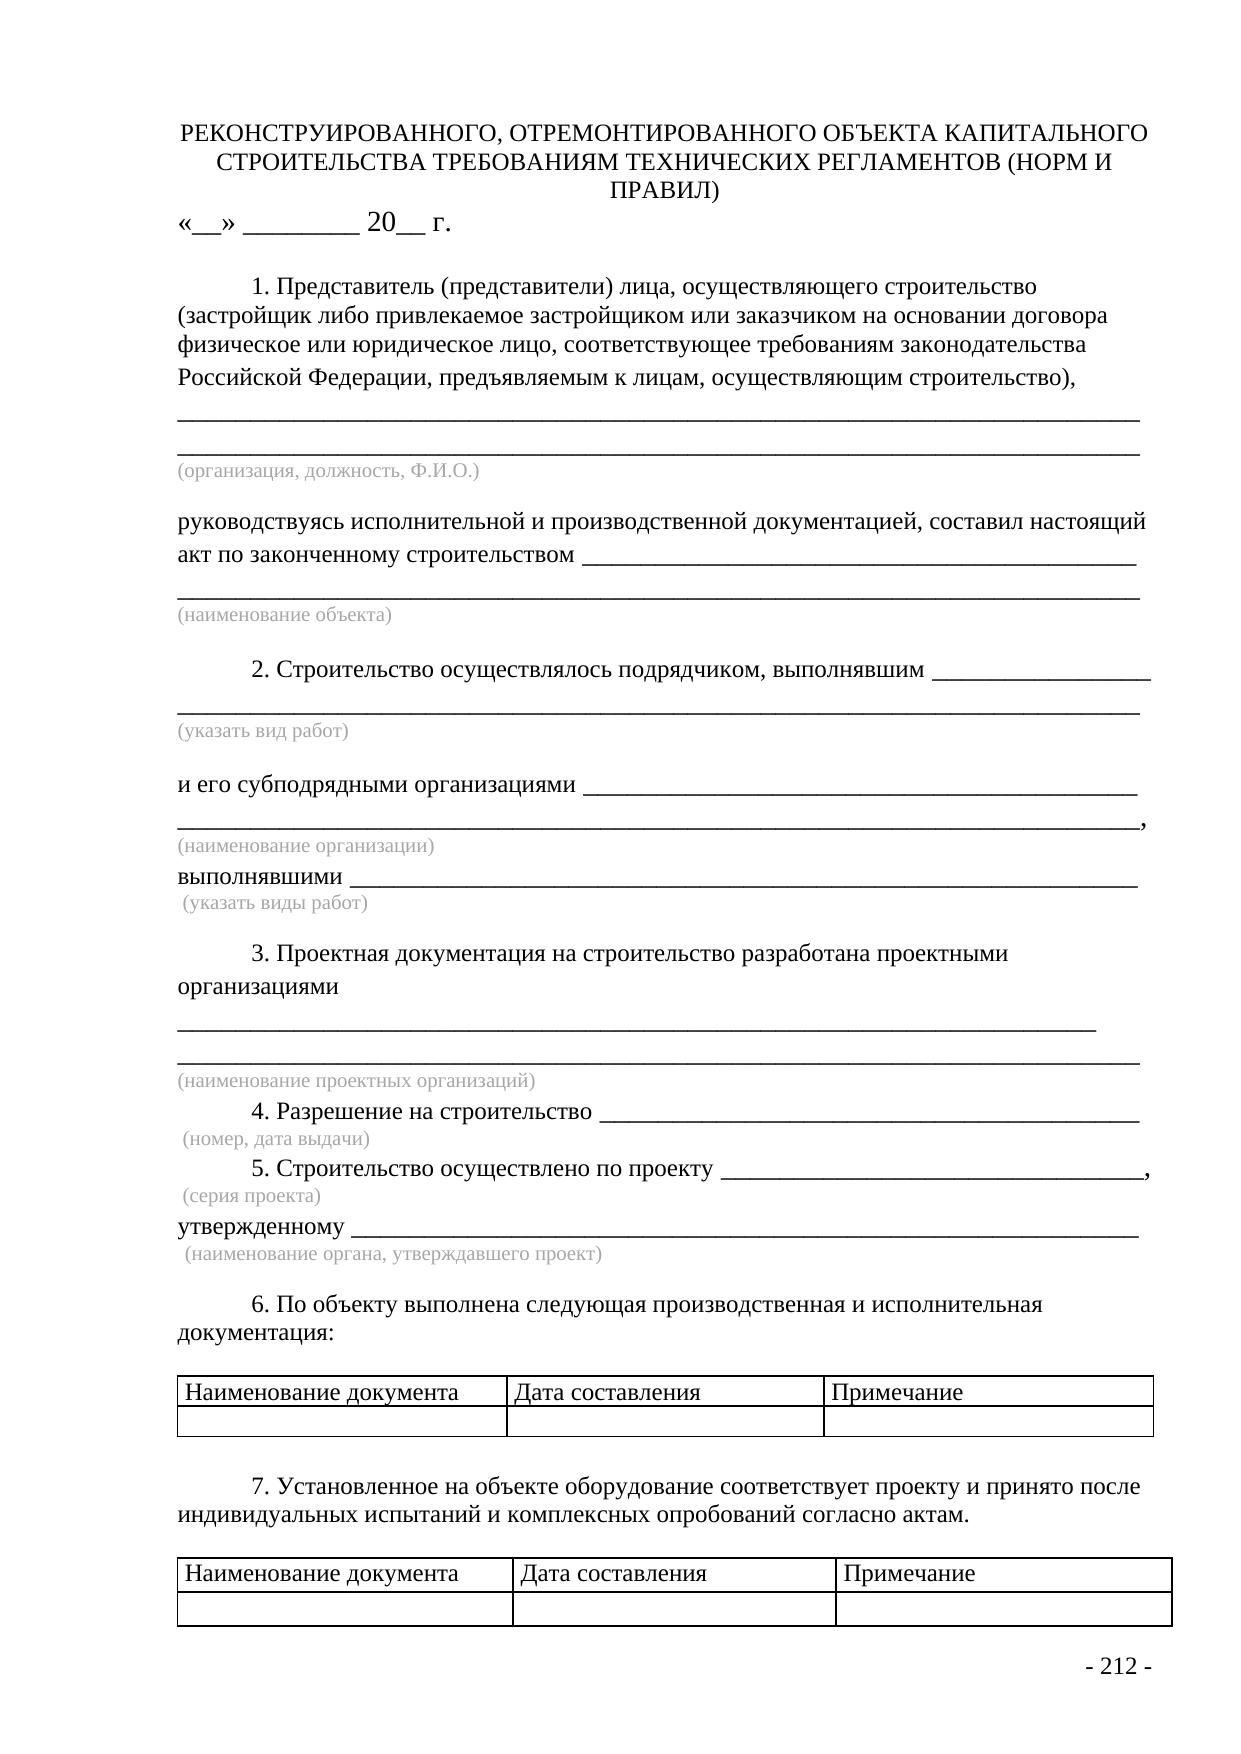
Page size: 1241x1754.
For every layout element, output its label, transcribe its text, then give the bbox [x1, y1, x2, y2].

text (наименование органа, утверждавшего проект) [177, 1241, 1152, 1265]
text (организация, должность, Ф.И.О.) [177, 458, 1152, 482]
text утвержденному ______________________________________________________ [177, 1207, 1152, 1241]
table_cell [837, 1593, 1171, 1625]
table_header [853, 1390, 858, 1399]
text __________________________________________________________________ [177, 569, 1152, 602]
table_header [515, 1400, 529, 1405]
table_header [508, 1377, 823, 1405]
text 1. Представитель (представители) лица, осуществляющего строительство (застройщик либо привлекаемое застройщиком или заказчиком на основании договора физическое или юридическое лицо, соответствующее требованиям законодательства Российской Федерации, предъявляемым к лицам, осуществляющим строительство), __________________________________________________________________ [177, 271, 1152, 425]
text __________________________________________________________________ [177, 684, 1152, 717]
text 6. По объекту выполнена следующая производственная и исполнительная документация: [177, 1289, 1152, 1346]
text 2. Строительство осуществлялось подрядчиком, выполнявшим _______________ [177, 650, 1152, 684]
text 3. Проектная документация на строительство разработана проектными организациями _______________________________________________________________ [177, 938, 1152, 1034]
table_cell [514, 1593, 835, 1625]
text «__» ________ 20__ г. [177, 204, 1152, 238]
text (наименование организации) [177, 833, 1152, 857]
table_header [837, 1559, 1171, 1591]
text (указать вид работ) [177, 717, 1152, 742]
text 7. Установленное на объекте оборудование соответствует проекту и принято после индивидуальных испытаний и комплексных опробований согласно актам. [177, 1471, 1152, 1528]
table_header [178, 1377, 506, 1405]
text и его субподрядными организациями ______________________________________ [177, 766, 1152, 799]
text руководствуясь исполнительной и производственной документацией, составил настоящий акт по законченному строительством ______________________________________ [177, 506, 1152, 569]
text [177, 118, 1152, 204]
text 5. Строительство осуществлено по проекту _____________________________, [177, 1149, 1152, 1183]
text 4. Разрешение на строительство _____________________________________ [177, 1092, 1152, 1125]
text выполнявшими ______________________________________________________ [177, 857, 1152, 890]
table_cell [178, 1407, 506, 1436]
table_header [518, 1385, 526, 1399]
text (наименование объекта) [177, 602, 1152, 626]
text __________________________________________________________________ [177, 425, 1152, 458]
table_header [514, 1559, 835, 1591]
text (наименование проектных организаций) [177, 1068, 1152, 1092]
text (номер, дата выдачи) [177, 1125, 1152, 1149]
text (серия проекта) [177, 1183, 1152, 1207]
text __________________________________________________________________ [177, 1034, 1152, 1068]
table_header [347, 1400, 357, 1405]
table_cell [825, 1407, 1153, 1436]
text (указать виды работ) [177, 890, 1152, 914]
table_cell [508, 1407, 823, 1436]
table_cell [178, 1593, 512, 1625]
text __________________________________________________________________, [177, 799, 1152, 833]
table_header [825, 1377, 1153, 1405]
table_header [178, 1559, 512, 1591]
